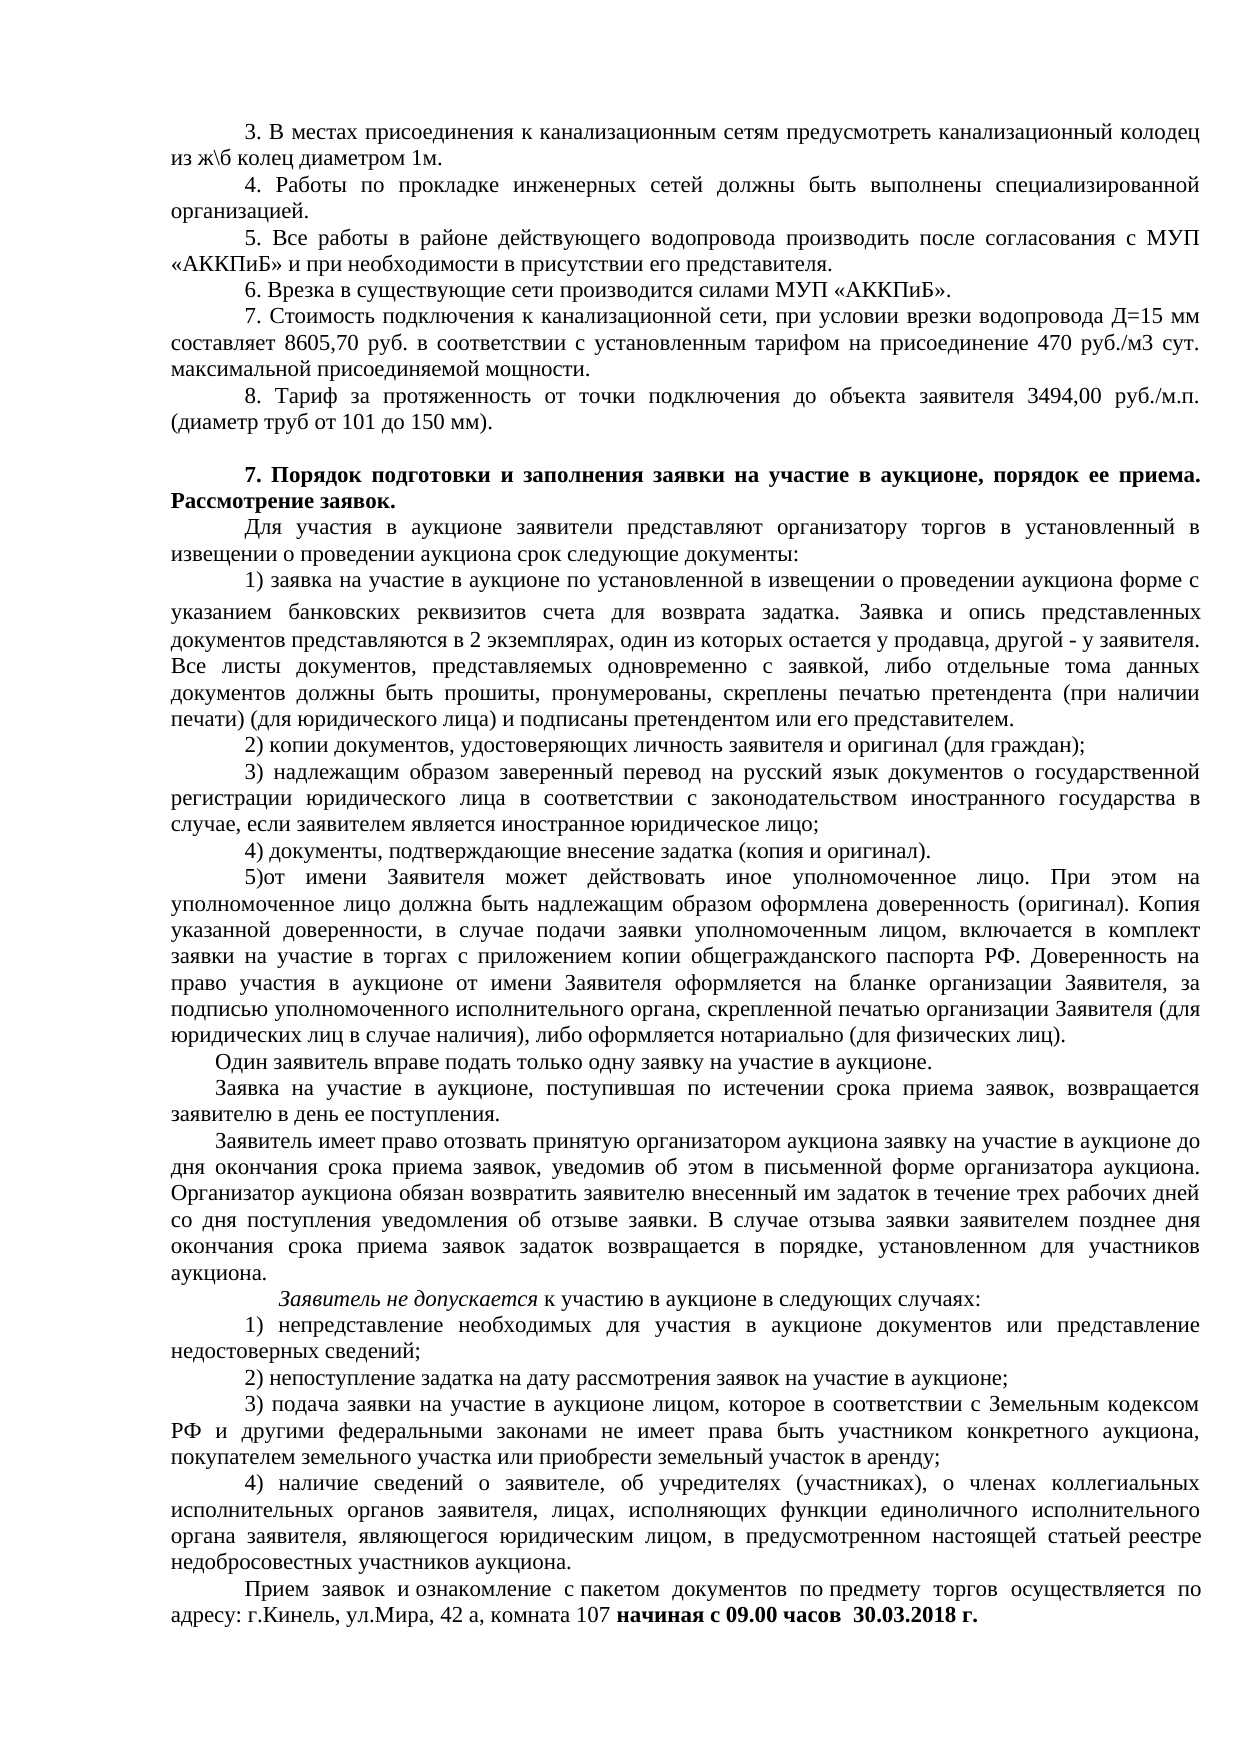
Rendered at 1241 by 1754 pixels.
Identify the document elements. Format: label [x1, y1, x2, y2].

table_header [171, 118, 1202, 1627]
